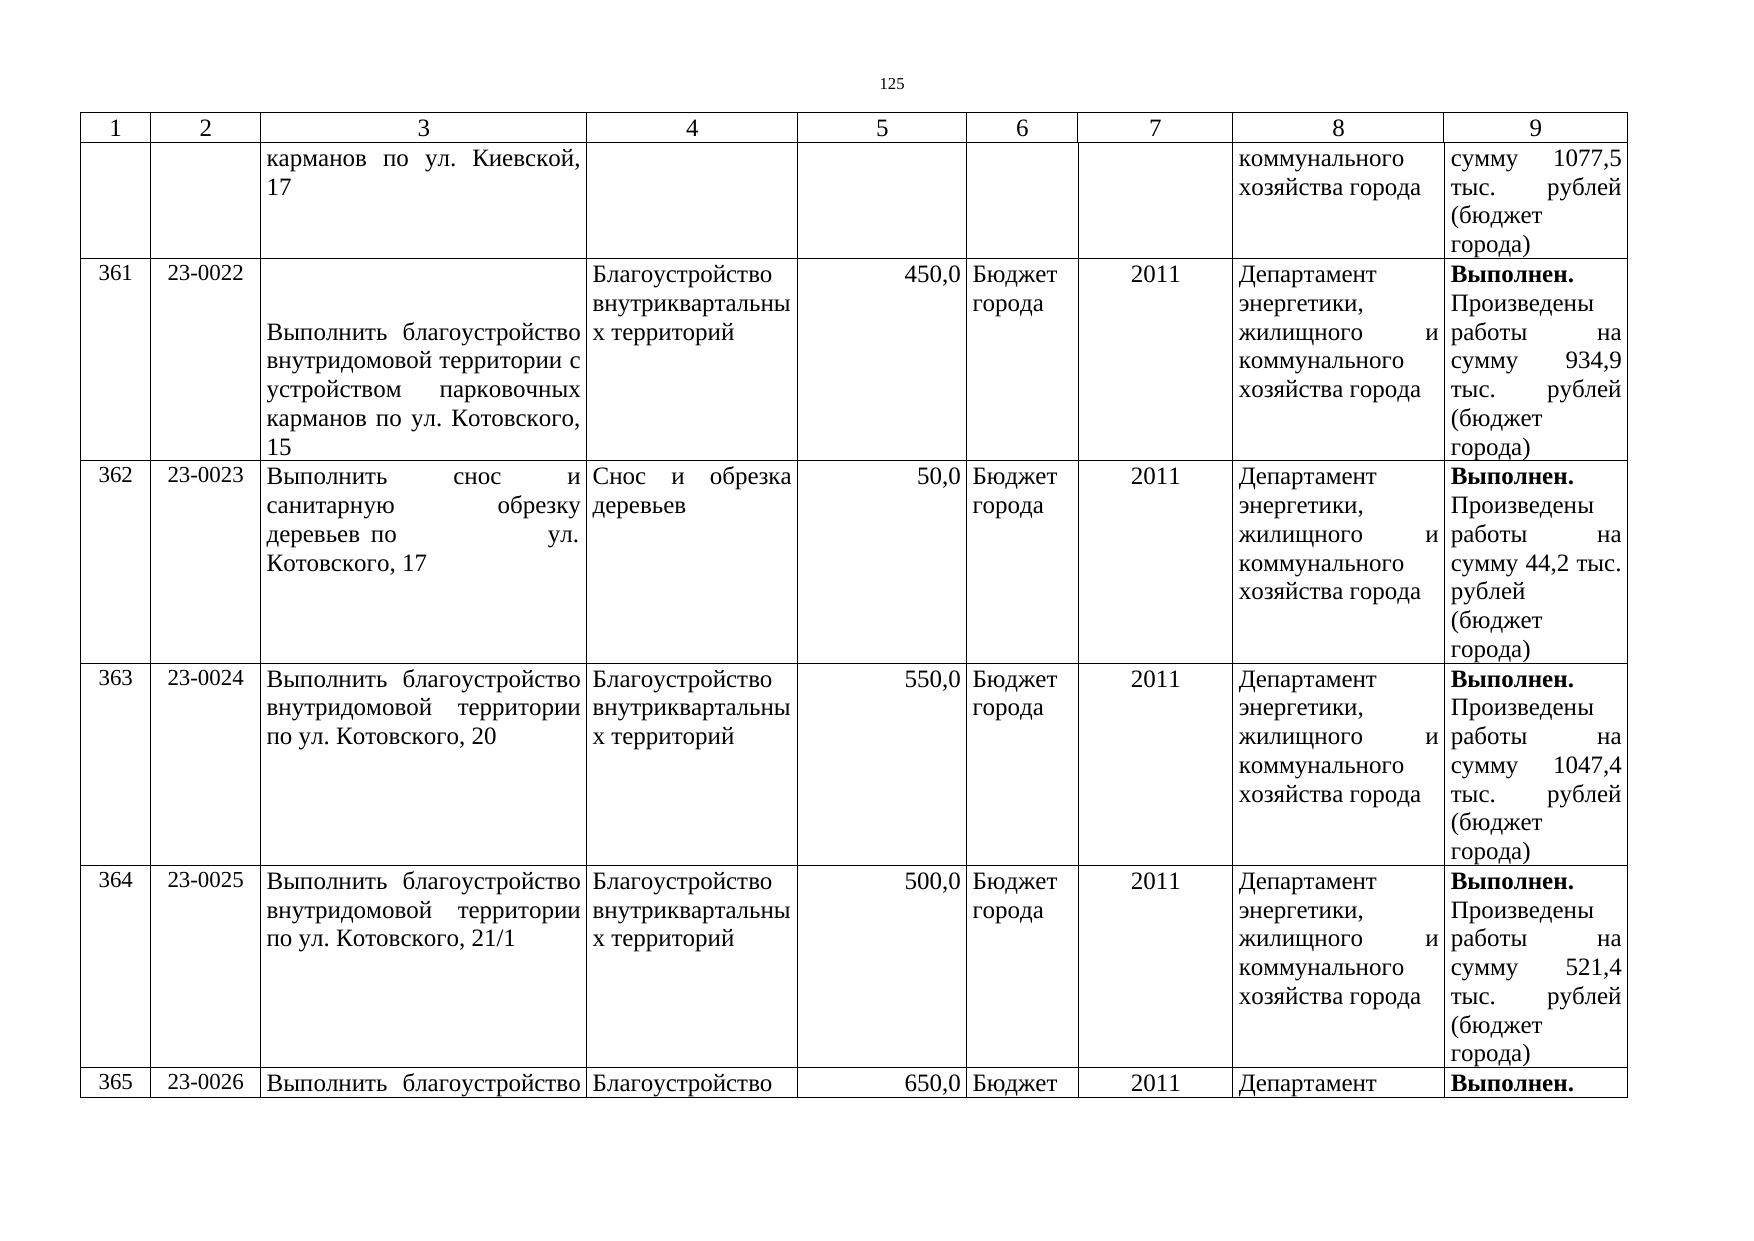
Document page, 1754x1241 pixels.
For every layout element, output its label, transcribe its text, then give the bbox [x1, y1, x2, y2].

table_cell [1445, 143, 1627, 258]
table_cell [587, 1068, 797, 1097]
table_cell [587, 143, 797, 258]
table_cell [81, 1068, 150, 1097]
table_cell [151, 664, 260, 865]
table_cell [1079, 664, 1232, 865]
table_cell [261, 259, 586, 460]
table_header 7 [1078, 113, 1232, 142]
table_header 5 [798, 113, 966, 142]
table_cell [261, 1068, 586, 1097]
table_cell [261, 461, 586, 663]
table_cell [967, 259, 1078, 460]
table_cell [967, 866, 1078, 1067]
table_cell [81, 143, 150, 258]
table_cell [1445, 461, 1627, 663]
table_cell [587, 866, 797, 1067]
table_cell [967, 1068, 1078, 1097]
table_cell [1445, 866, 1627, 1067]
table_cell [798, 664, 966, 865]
table_header 2 [151, 113, 260, 142]
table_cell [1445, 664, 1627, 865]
table_header 3 [261, 113, 586, 142]
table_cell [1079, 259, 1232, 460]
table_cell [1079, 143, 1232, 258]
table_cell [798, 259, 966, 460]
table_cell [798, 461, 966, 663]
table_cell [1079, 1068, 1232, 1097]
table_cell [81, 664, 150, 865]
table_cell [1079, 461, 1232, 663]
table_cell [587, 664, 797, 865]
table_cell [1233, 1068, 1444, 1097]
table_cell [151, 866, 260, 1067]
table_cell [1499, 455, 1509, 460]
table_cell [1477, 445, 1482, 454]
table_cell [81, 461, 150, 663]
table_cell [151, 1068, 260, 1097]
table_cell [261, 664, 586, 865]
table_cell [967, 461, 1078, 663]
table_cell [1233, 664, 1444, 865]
table_header 1 [81, 113, 150, 142]
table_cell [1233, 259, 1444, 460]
table_header 8 [1233, 113, 1443, 142]
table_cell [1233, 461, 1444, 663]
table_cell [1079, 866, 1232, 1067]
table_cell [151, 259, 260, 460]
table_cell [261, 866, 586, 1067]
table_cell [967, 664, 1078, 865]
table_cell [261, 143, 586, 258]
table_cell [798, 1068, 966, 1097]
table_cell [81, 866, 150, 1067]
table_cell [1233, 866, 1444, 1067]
table_header 6 [967, 113, 1077, 142]
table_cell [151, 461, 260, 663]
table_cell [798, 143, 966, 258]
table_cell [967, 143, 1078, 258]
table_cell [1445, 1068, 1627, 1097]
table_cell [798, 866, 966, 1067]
table_header 4 [587, 113, 797, 142]
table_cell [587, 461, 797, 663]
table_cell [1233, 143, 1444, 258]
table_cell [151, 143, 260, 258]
table_header 9 [1444, 113, 1627, 142]
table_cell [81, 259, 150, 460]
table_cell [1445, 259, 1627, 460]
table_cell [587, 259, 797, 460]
